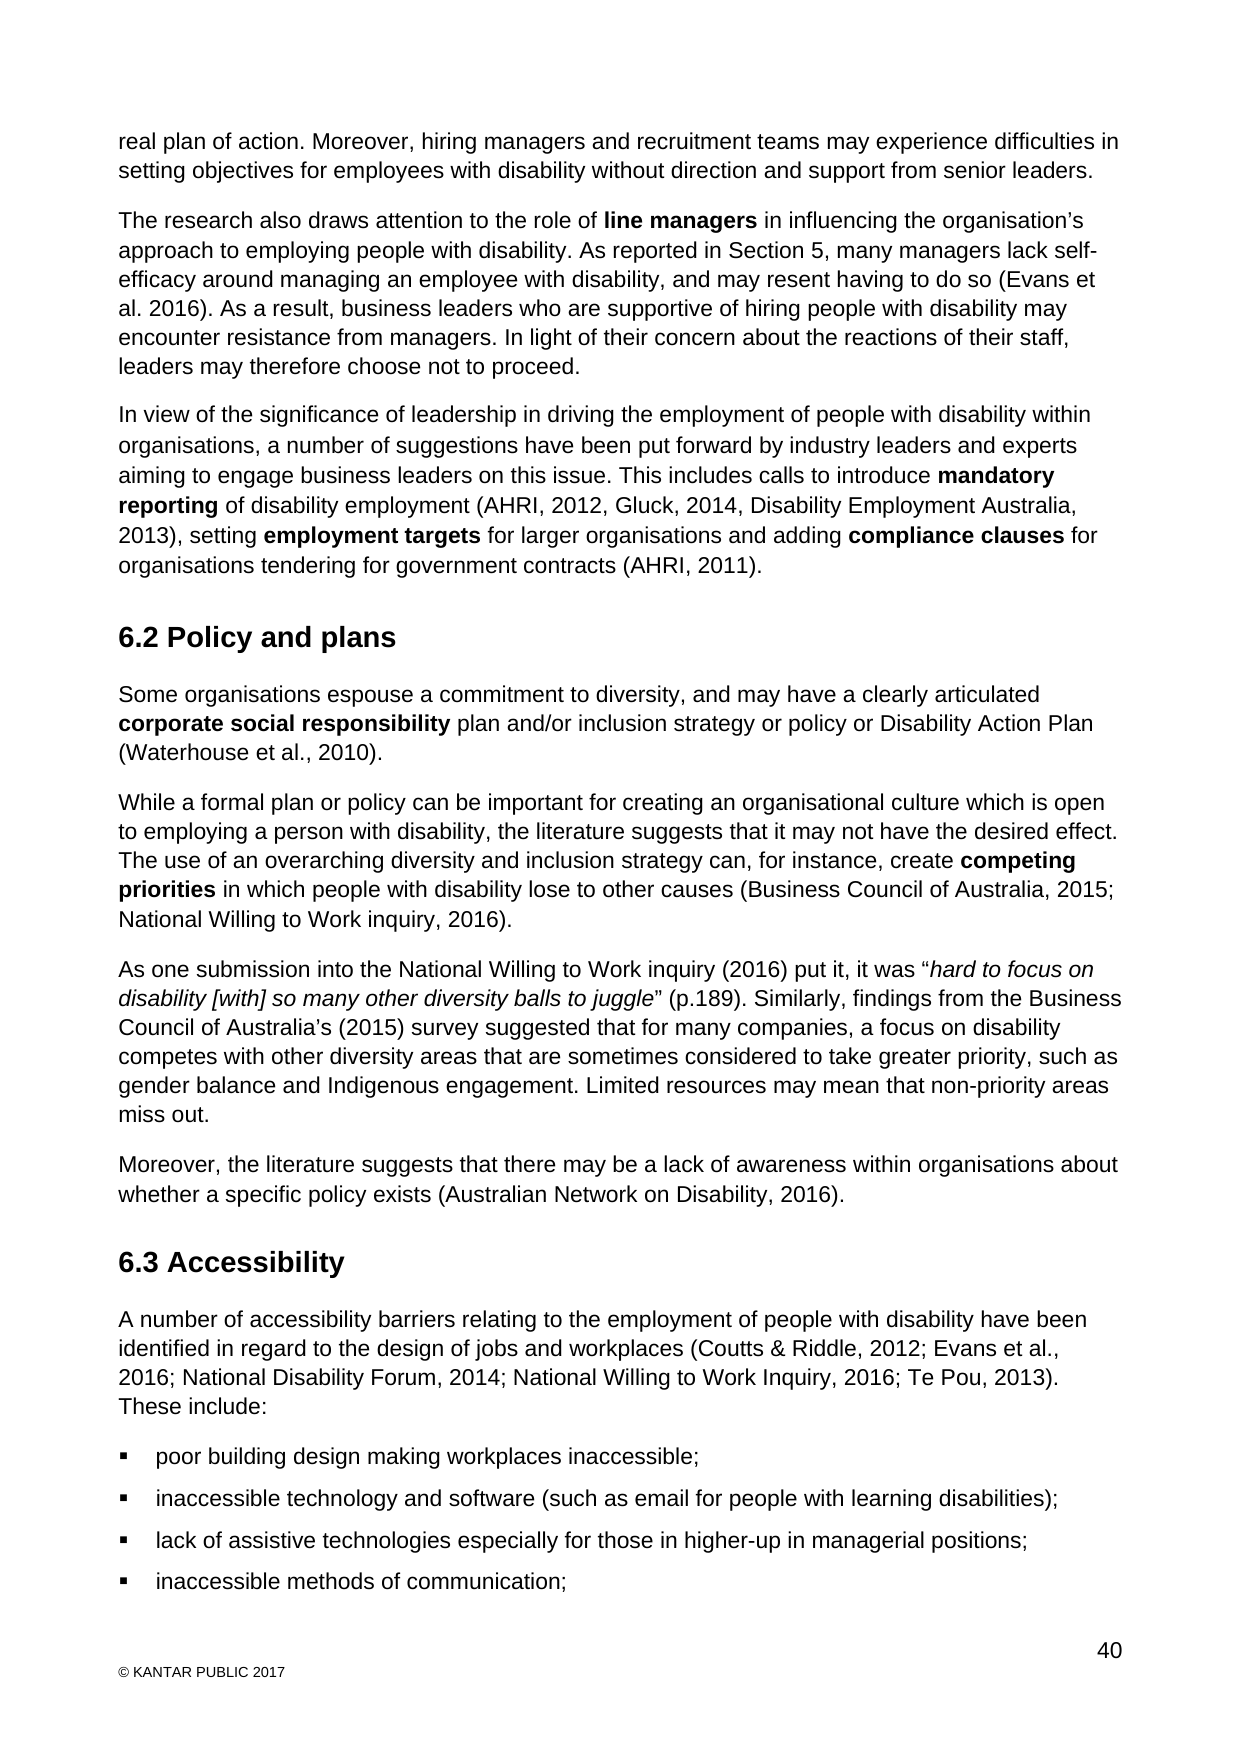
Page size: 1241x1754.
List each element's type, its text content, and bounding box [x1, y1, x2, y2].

list lack of assistive technologies especially for those in higher-up in managerial positions; [118, 1525, 1122, 1554]
text While a formal plan or policy can be important for creating an organisational culture which is open to employing a person with disability, the literature suggests that it may not have the desired effect. The use of an overarching diversity and inclusion strategy can, for instance, create competing priorities in which people with disability lose to other causes (Business Council of Australia, 2015; National Willing to Work inquiry, 2016). [118, 787, 1122, 933]
list poor building design making workplaces inaccessible; [118, 1441, 1122, 1471]
subtitle 6.2 Policy and plans [118, 620, 1122, 654]
text The research also draws attention to the role of line managers in influencing the organisation’s approach to employing people with disability. As reported in Section 5, many managers lack self-efficacy around managing an employee with disability, and may resent having to do so (Evans et al. 2016). As a result, business leaders who are supportive of hiring people with disability may encounter resistance from managers. In light of their concern about the reactions of their staff, leaders may therefore choose not to proceed. [118, 206, 1122, 381]
text Some organisations espouse a commitment to diversity, and may have a clearly articulated corporate social responsibility plan and/or inclusion strategy or policy or Disability Action Plan (Waterhouse et al., 2010). [118, 679, 1122, 766]
text Moreover, the literature suggests that there may be a lack of awareness within organisations about whether a specific policy exists (Australian Network on Disability, 2016). [118, 1149, 1122, 1208]
list inaccessible technology and software (such as email for people with learning disabilities); [118, 1483, 1122, 1512]
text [118, 126, 1122, 185]
subtitle 6.3 Accessibility [118, 1245, 1122, 1279]
text As one submission into the National Willing to Work inquiry (2016) put it, it was “hard to focus on disability [with] so many other diversity balls to juggle” (p.189). Similarly, findings from the Business Council of Australia’s (2015) survey suggested that for many companies, a focus on disability competes with other diversity areas that are sometimes considered to take greater priority, such as gender balance and Indigenous engagement. Limited resources may mean that non-priority areas miss out. [118, 954, 1122, 1129]
text In view of the significance of leadership in driving the employment of people with disability within organisations, a number of suggestions have been put forward by industry leaders and experts aiming to engage business leaders on this issue. This includes calls to introduce mandatory reporting of disability employment (AHRI, 2012, Gluck, 2014, Disability Employment Australia, 2013), setting employment targets for larger organisations and adding compliance clauses for organisations tendering for government contracts (AHRI, 2011). [118, 401, 1122, 579]
list inaccessible methods of communication; [118, 1566, 1122, 1596]
text A number of accessibility barriers relating to the employment of people with disability have been identified in regard to the design of jobs and workplaces (Coutts & Riddle, 2012; Evans et al., 2016; National Disability Forum, 2014; National Willing to Work Inquiry, 2016; Te Pou, 2013). These include: [118, 1304, 1122, 1421]
